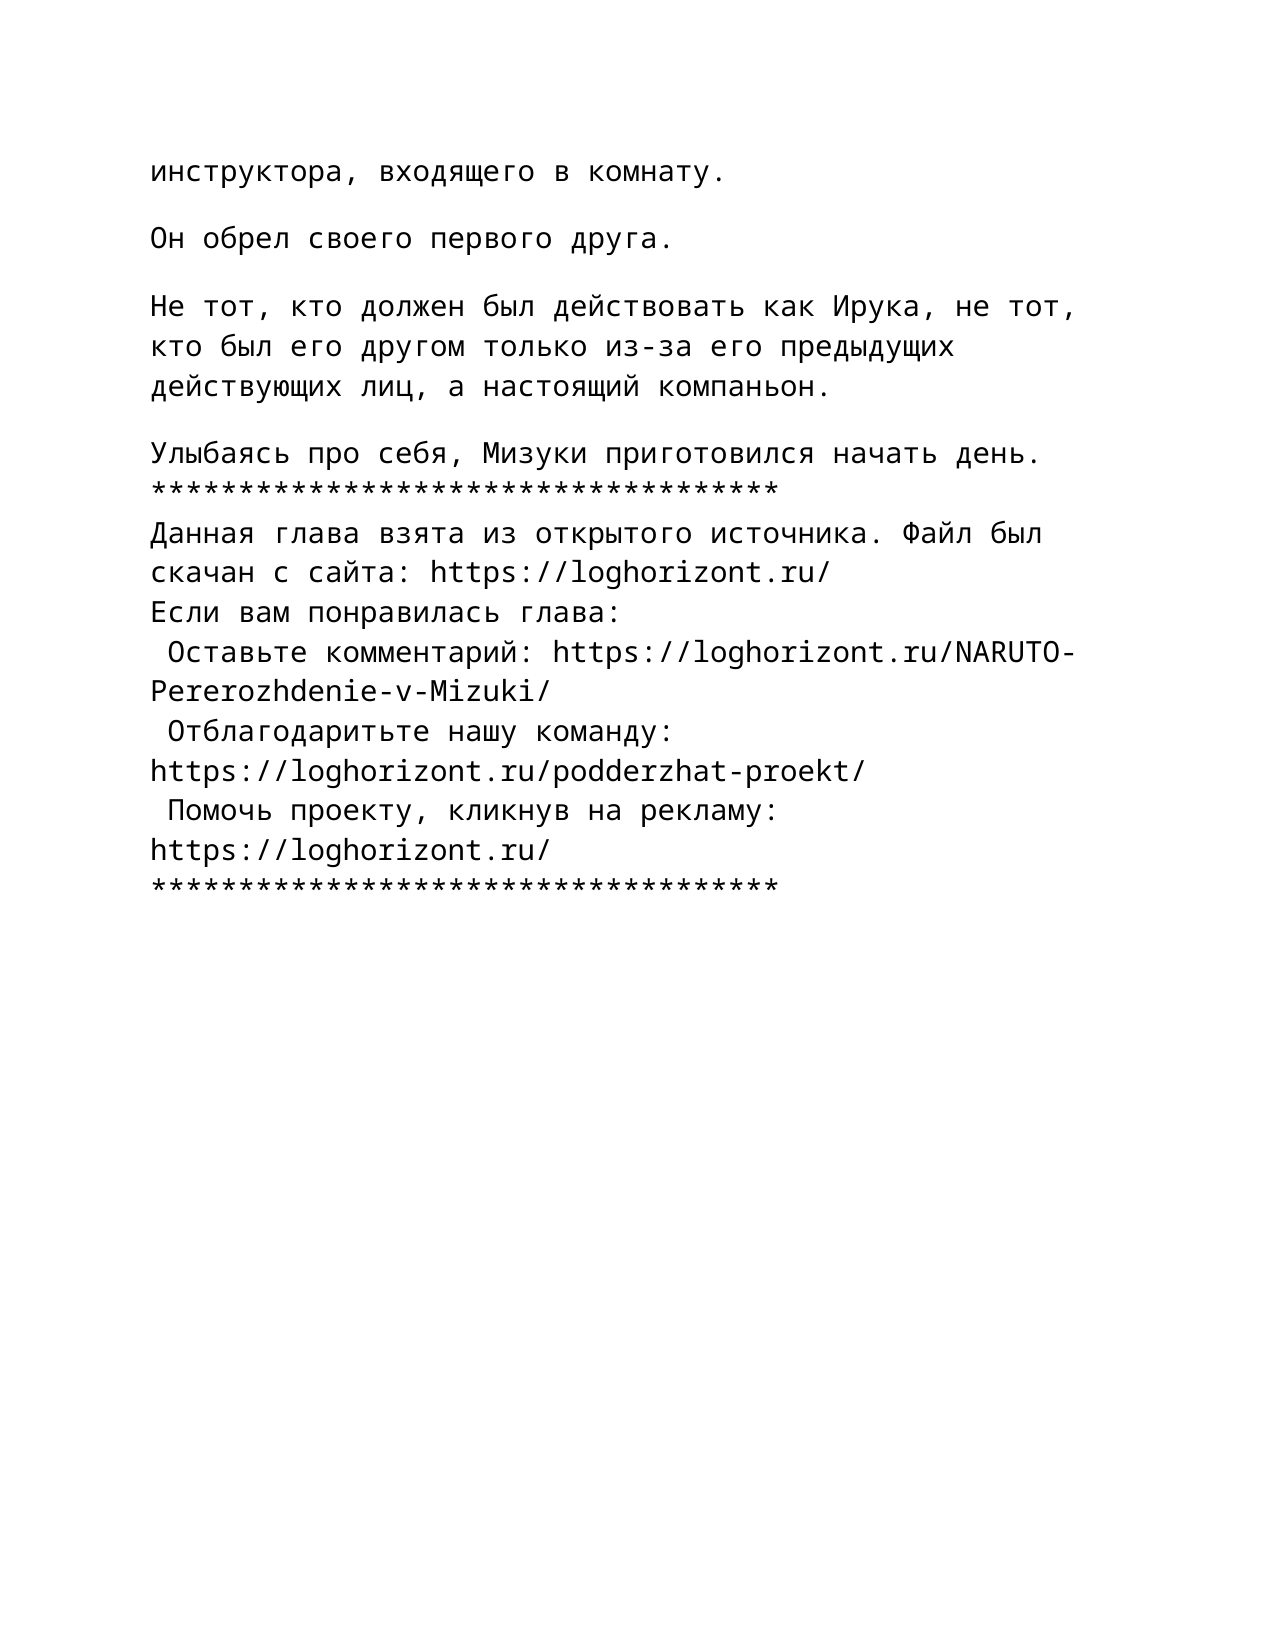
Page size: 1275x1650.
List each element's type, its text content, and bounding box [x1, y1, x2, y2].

text Он обрел своего первого друга. [150, 218, 1125, 257]
text ************************************ [150, 869, 1125, 909]
text Улыбаясь про себя, Мизуки приготовился начать день. [150, 432, 1125, 472]
text Не тот, кто должен был действовать как Ирука, не тот, кто был его другом только из-за его предыдущих действующих лиц, а настоящий компаньон. [150, 285, 1125, 404]
text ************************************ [150, 472, 1125, 512]
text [150, 150, 1125, 190]
text Оставьте комментарий: https://loghorizont.ru/NARUTO-Pererozhdenie-v-Mizuki/ [150, 631, 1125, 710]
text Отблагодаритьте нашу команду: https://loghorizont.ru/podderzhat-proekt/ [150, 710, 1125, 790]
text Данная глава взята из открытого источника. Файл был скачан с сайта: https://loghorizont.ru/ [150, 512, 1125, 591]
text Помочь проекту, кликнув на рекламу: https://loghorizont.ru/ [150, 790, 1125, 869]
text Если вам понравилась глава: [150, 591, 1125, 631]
